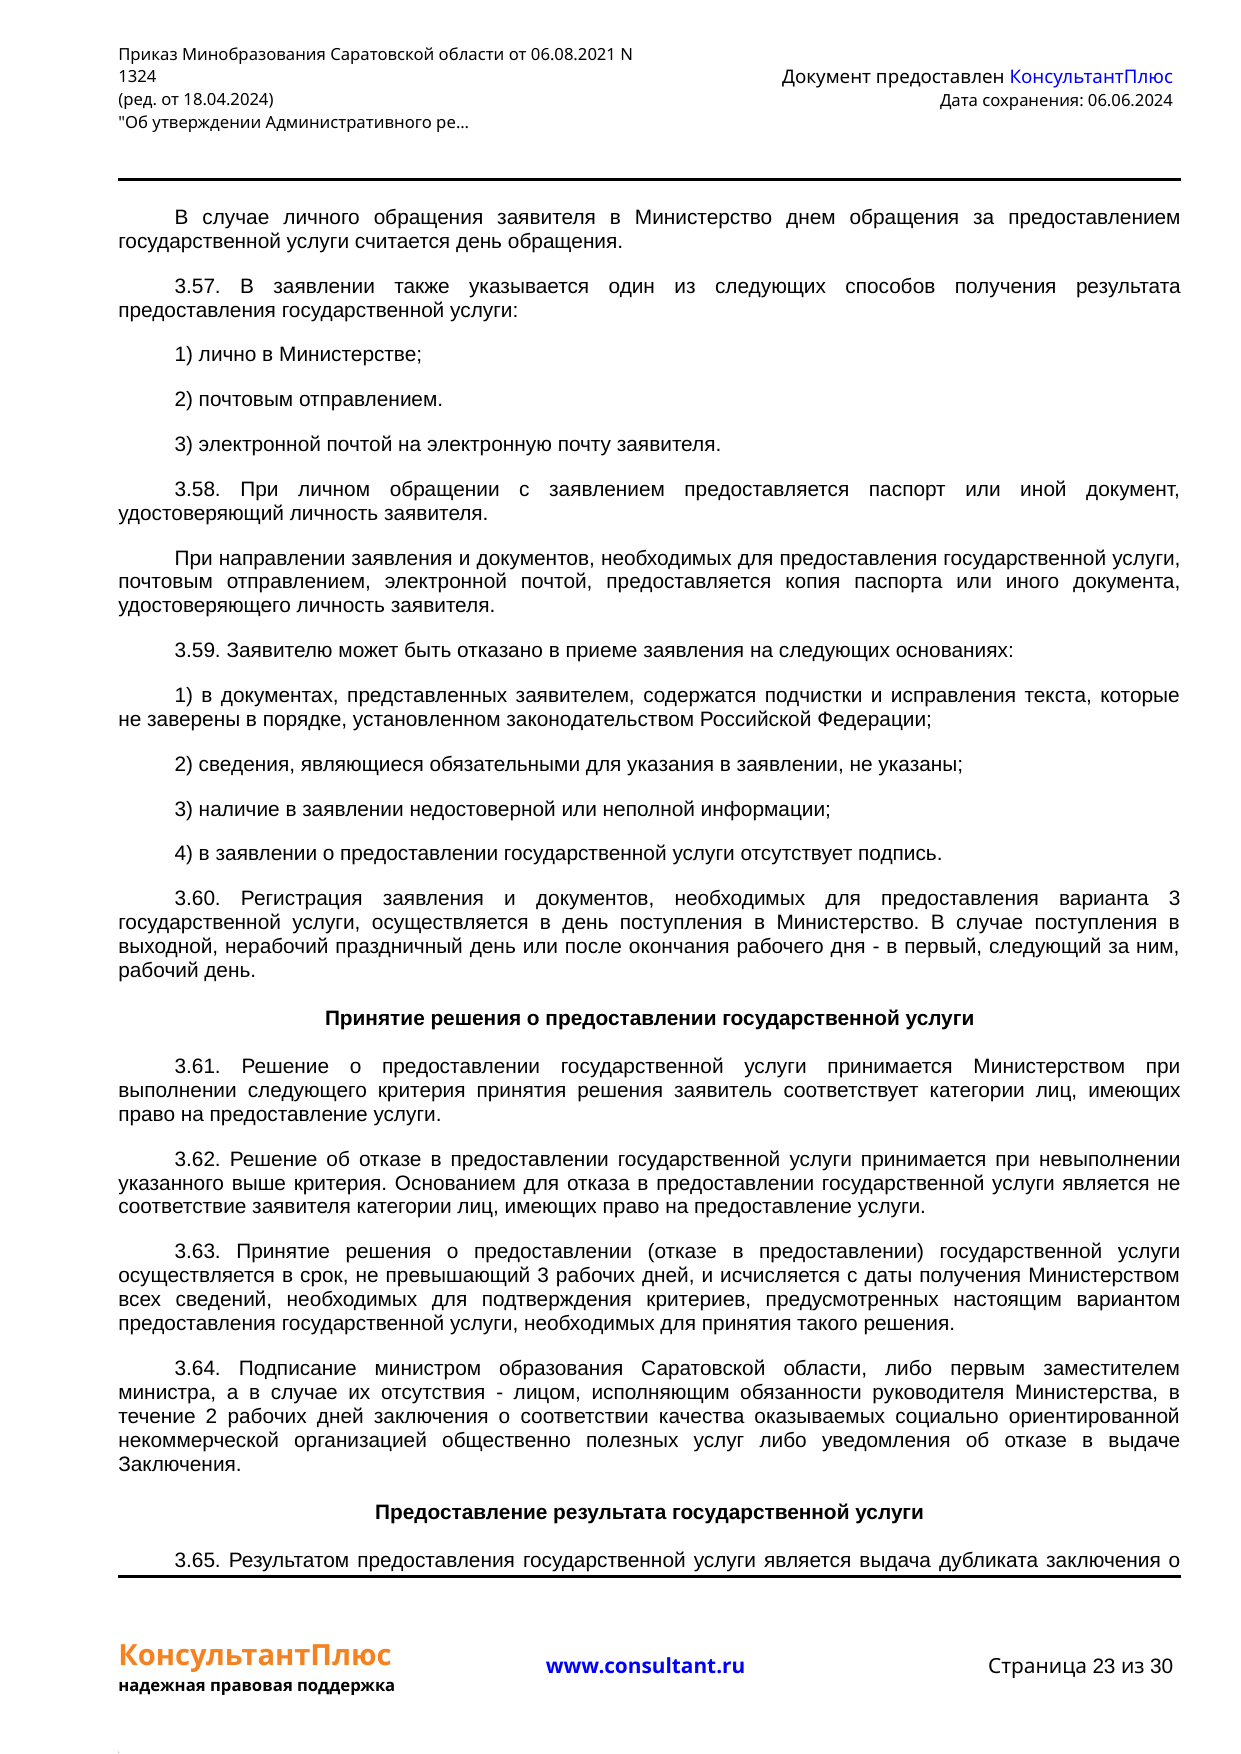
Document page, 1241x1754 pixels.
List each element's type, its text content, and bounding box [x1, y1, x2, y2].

text 2) сведения, являющиеся обязательными для указания в заявлении, не указаны; [118, 752, 1181, 776]
text 3.60. Регистрация заявления и документов, необходимых для предоставления варианта 3 государственной услуги, осуществляется в день поступления в Министерство. В случае поступления в выходной, нерабочий праздничный день или после окончания рабочего дня - в первый, следующий за ним, рабочий день. [118, 886, 1181, 982]
text 2) почтовым отправлением. [118, 387, 1181, 411]
text 3.61. Решение о предоставлении государственной услуги принимается Министерством при выполнении следующего критерия принятия решения заявитель соответствует категории лиц, имеющих право на предоставление услуги. [118, 1054, 1181, 1126]
text При направлении заявления и документов, необходимых для предоставления государственной услуги, почтовым отправлением, электронной почтой, предоставляется копия паспорта или иного документа, удостоверяющего личность заявителя. [118, 545, 1181, 617]
text 3.58. При личном обращении с заявлением предоставляется паспорт или иной документ, удостоверяющий личность заявителя. [118, 477, 1181, 524]
text 3) наличие в заявлении недостоверной или неполной информации; [118, 796, 1181, 820]
title Предоставление результата государственной услуги [118, 1499, 1181, 1523]
text 3.63. Принятие решения о предоставлении (отказе в предоставлении) государственной услуги осуществляется в срок, не превышающий 3 рабочих дней, и исчисляется с даты получения Министерством всех сведений, необходимых для подтверждения критериев, предусмотренных настоящим вариантом предоставления государственной услуги, необходимых для принятия такого решения. [118, 1239, 1181, 1335]
text 4) в заявлении о предоставлении государственной услуги отсутствует подпись. [118, 841, 1181, 865]
text 3.62. Решение об отказе в предоставлении государственной услуги принимается при невыполнении указанного выше критерия. Основанием для отказа в предоставлении государственной услуги является не соответствие заявителя категории лиц, имеющих право на предоставление услуги. [118, 1146, 1181, 1218]
text В случае личного обращения заявителя в Министерство днем обращения за предоставлением государственной услуги считается день обращения. [118, 205, 1181, 253]
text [118, 1547, 1181, 1571]
title Принятие решения о предоставлении государственной услуги [118, 1006, 1181, 1030]
text 3.59. Заявителю может быть отказано в приеме заявления на следующих основаниях: [118, 638, 1181, 662]
text 1) лично в Министерстве; [118, 342, 1181, 366]
text 3.64. Подписание министром образования Саратовской области, либо первым заместителем министра, а в случае их отсутствия - лицом, исполняющим обязанности руководителя Министерства, в течение 2 рабочих дней заключения о соответствии качества оказываемых социально ориентированной некоммерческой организацией общественно полезных услуг либо уведомления об отказе в выдаче Заключения. [118, 1356, 1181, 1476]
text 3.57. В заявлении также указывается один из следующих способов получения результата предоставления государственной услуги: [118, 273, 1181, 321]
text 3) электронной почтой на электронную почту заявителя. [118, 432, 1181, 456]
text 1) в документах, представленных заявителем, содержатся подчистки и исправления текста, которые не заверены в порядке, установленном законодательством Российской Федерации; [118, 683, 1181, 731]
